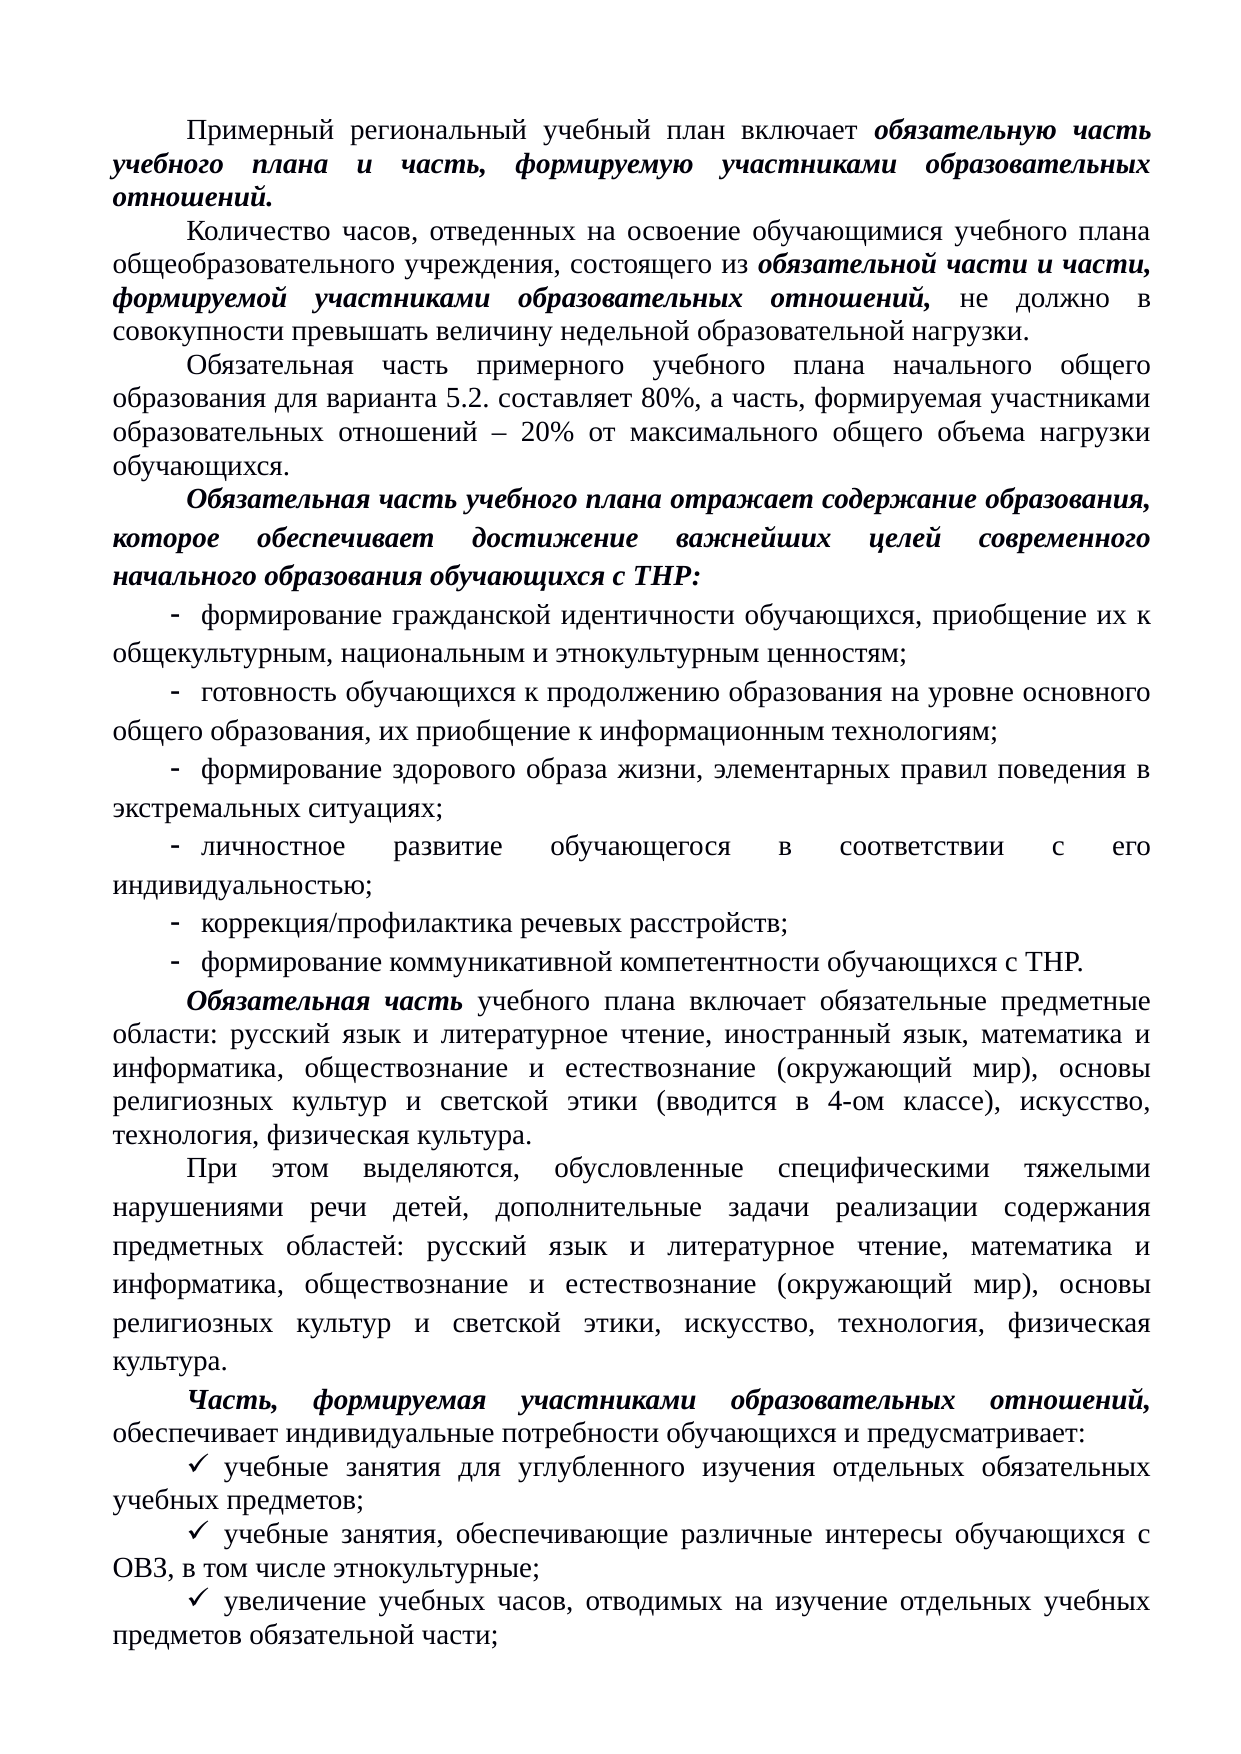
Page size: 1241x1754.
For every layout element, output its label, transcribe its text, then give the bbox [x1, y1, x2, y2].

text При этом выделяются, обусловленные специфическими тяжелыми нарушениями речи детей, дополнительные задачи реализации содержания предметных областей: русский язык и литературное чтение, математика и информатика, обществознание и естествознание (окружающий мир), основы религиозных культур и светской этики, искусство, технология, физическая культура. [112, 1151, 1152, 1377]
text Обязательная часть учебного плана отражает содержание образования, которое обеспечивает достижение важнейших целей современного начального образования обучающихся с ТНР: [112, 481, 1152, 592]
text Примерный региональный учебный план включает обязательную часть учебного плана и часть, формируемую участниками образовательных отношений. [112, 112, 1152, 213]
list коррекция/профилактика речевых расстройств; [112, 906, 1152, 939]
list учебные занятия, обеспечивающие различные интересы обучающихся с ОВЗ, в том числе этнокультурные; [112, 1516, 1152, 1583]
list готовность обучающихся к продолжению образования на уровне основного общего образования, их приобщение к информационным технологиям; [112, 674, 1152, 746]
list формирование коммуникативной компетентности обучающихся с ТНР. [112, 944, 1152, 978]
text Количество часов, отведенных на освоение обучающимися учебного плана общеобразовательного учреждения, состоящего из обязательной части и части, формируемой участниками образовательных отношений, не должно в совокупности превышать величину недельной образовательной нагрузки. [112, 213, 1152, 347]
text Обязательная часть примерного учебного плана начального общего образования для варианта 5.2. составляет 80%, а часть, формируемая участниками образовательных отношений – 20% от максимального общего объема нагрузки обучающихся. [112, 347, 1152, 481]
text Обязательная часть учебного плана включает обязательные предметные области: русский язык и литературное чтение, иностранный язык, математика и информатика, обществознание и естествознание (окружающий мир), основы религиозных культур и светской этики (вводится в 4-ом классе), искусство, технология, физическая культура. [112, 983, 1152, 1151]
text Часть, формируемая участниками образовательных отношений, обеспечивает индивидуальные потребности обучающихся и предусматривает: [112, 1382, 1152, 1449]
list формирование здорового образа жизни, элементарных правил поведения в экстремальных ситуациях; [112, 751, 1152, 823]
list формирование гражданской идентичности обучающихся, приобщение их к общекультурным, национальным и этнокультурным ценностям; [112, 597, 1152, 669]
list учебные занятия для углубленного изучения отдельных обязательных учебных предметов; [112, 1449, 1152, 1516]
list увеличение учебных часов, отводимых на изучение отдельных учебных предметов обязательной части; [112, 1583, 1152, 1650]
list личностное развитие обучающегося в соответствии с его индивидуальностью; [112, 828, 1152, 901]
